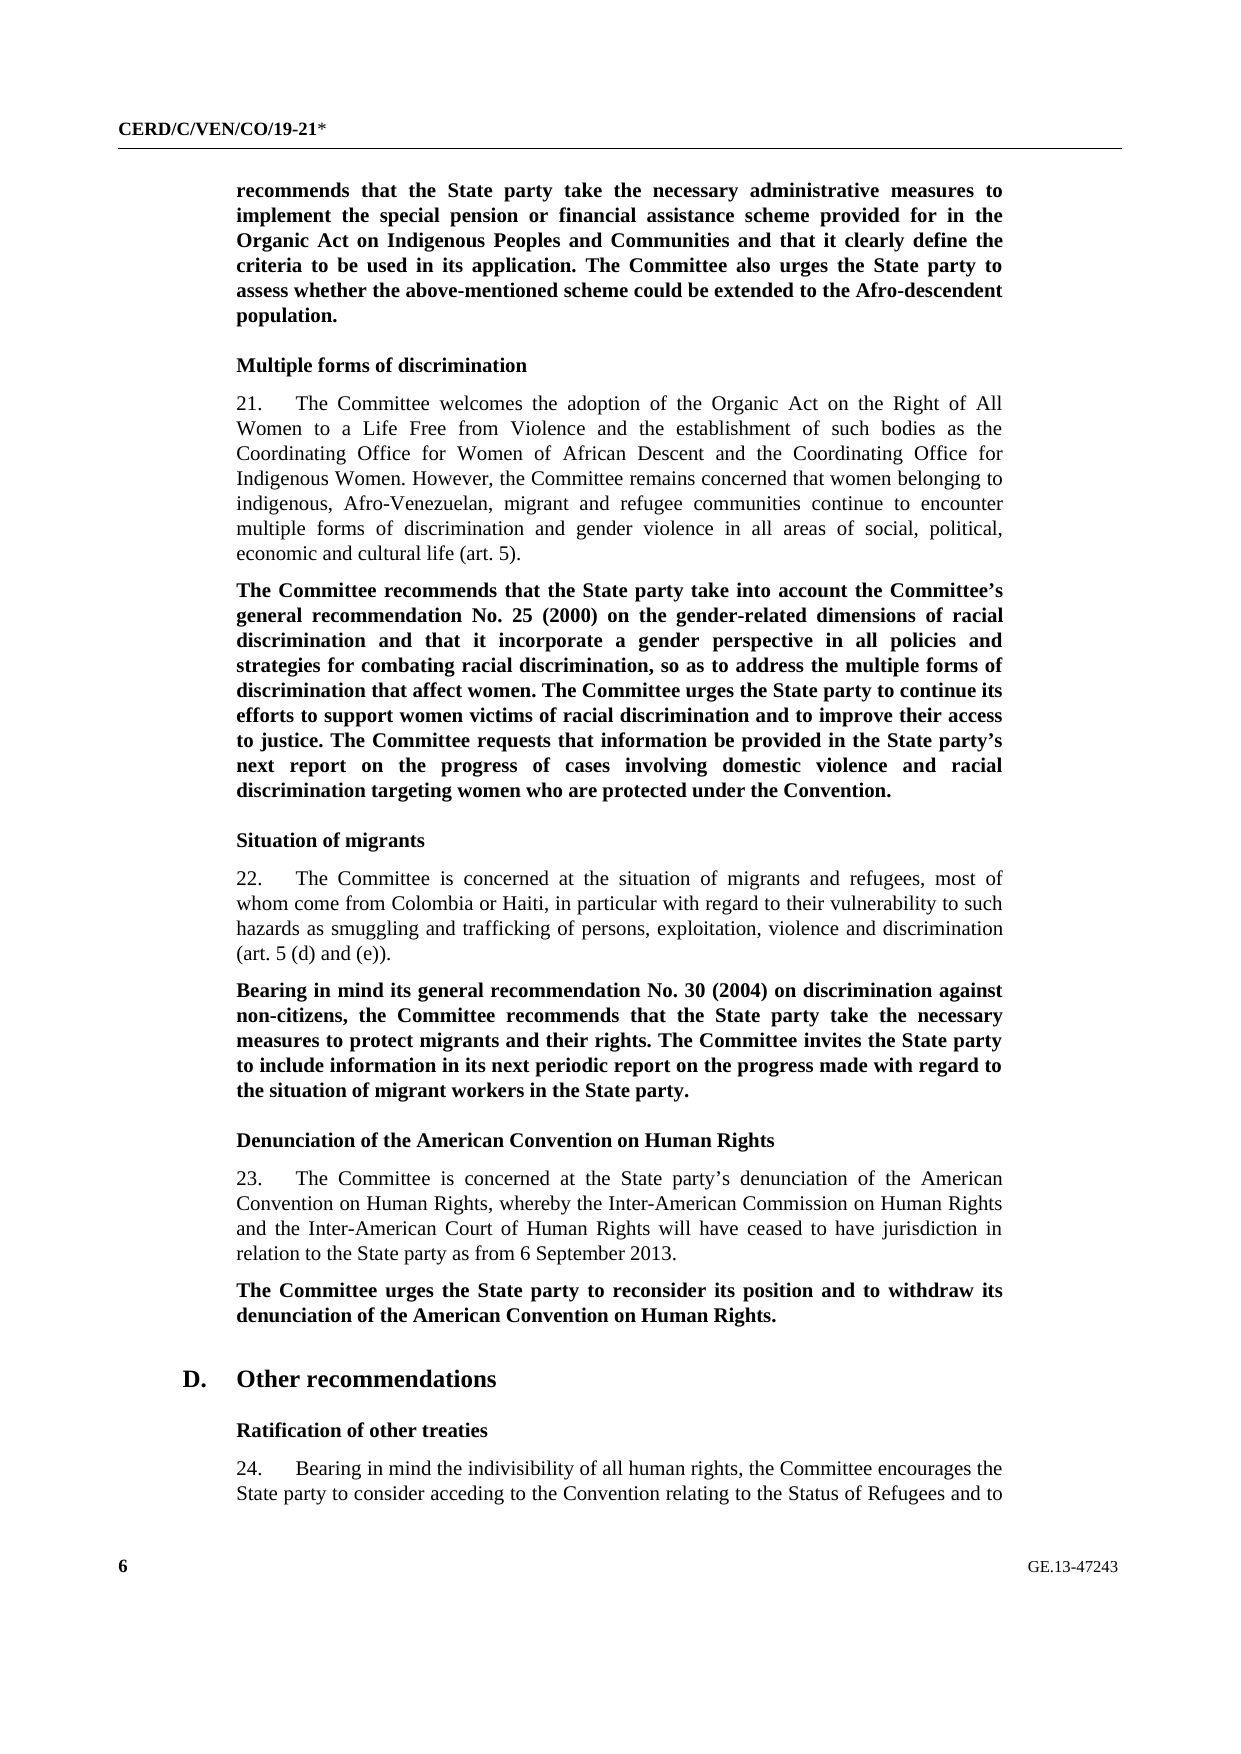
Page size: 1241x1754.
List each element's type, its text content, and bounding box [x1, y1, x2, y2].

text Ratification of other treaties [118, 1418, 1004, 1443]
text 23. The Committee is concerned at the State party’s denunciation of the American Convention on Human Rights, whereby the Inter-American Commission on Human Rights and the Inter-American Court of Human Rights will have ceased to have jurisdiction in relation to the State party as from 6 September 2013. [236, 1165, 1004, 1265]
text The Committee urges the State party to reconsider its position and to withdraw its denunciation of the American Convention on Human Rights. [236, 1277, 1004, 1327]
text 21. The Committee welcomes the adoption of the Organic Act on the Right of All Women to a Life Free from Violence and the establishment of such bodies as the Coordinating Office for Women of African Descent and the Coordinating Office for Indigenous Women. However, the Committee remains concerned that women belonging to indigenous, Afro-Venezuelan, migrant and refugee communities continue to encounter multiple forms of discrimination and gender violence in all areas of social, political, economic and cultural life (art. 5). [236, 390, 1004, 565]
text Multiple forms of discrimination [118, 352, 1004, 377]
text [236, 1455, 1004, 1505]
text Bearing in mind its general recommendation No. 30 (2004) on discrimination against non-citizens, the Committee recommends that the State party take the necessary measures to protect migrants and their rights. The Committee invites the State party to include information in its next periodic report on the progress made with regard to the situation of migrant workers in the State party. [236, 977, 1004, 1102]
text The Committee recommends that the State party take into account the Committee’s general recommendation No. 25 (2000) on the gender-related dimensions of racial discrimination and that it incorporate a gender perspective in all policies and strategies for combating racial discrimination, so as to address the multiple forms of discrimination that affect women. The Committee urges the State party to continue its efforts to support women victims of racial discrimination and to improve their access to justice. The Committee requests that information be provided in the State party’s next report on the progress of cases involving domestic violence and racial discrimination targeting women who are protected under the Convention. [236, 577, 1004, 802]
text D. Other recommendations [118, 1365, 1004, 1393]
text Denunciation of the American Convention on Human Rights [118, 1127, 1004, 1152]
text Situation of migrants [118, 827, 1004, 852]
text 22. The Committee is concerned at the situation of migrants and refugees, most of whom come from Colombia or Haiti, in particular with regard to their vulnerability to such hazards as smuggling and trafficking of persons, exploitation, violence and discrimination (art. 5 (d) and (e)). [236, 865, 1004, 965]
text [236, 177, 1004, 327]
